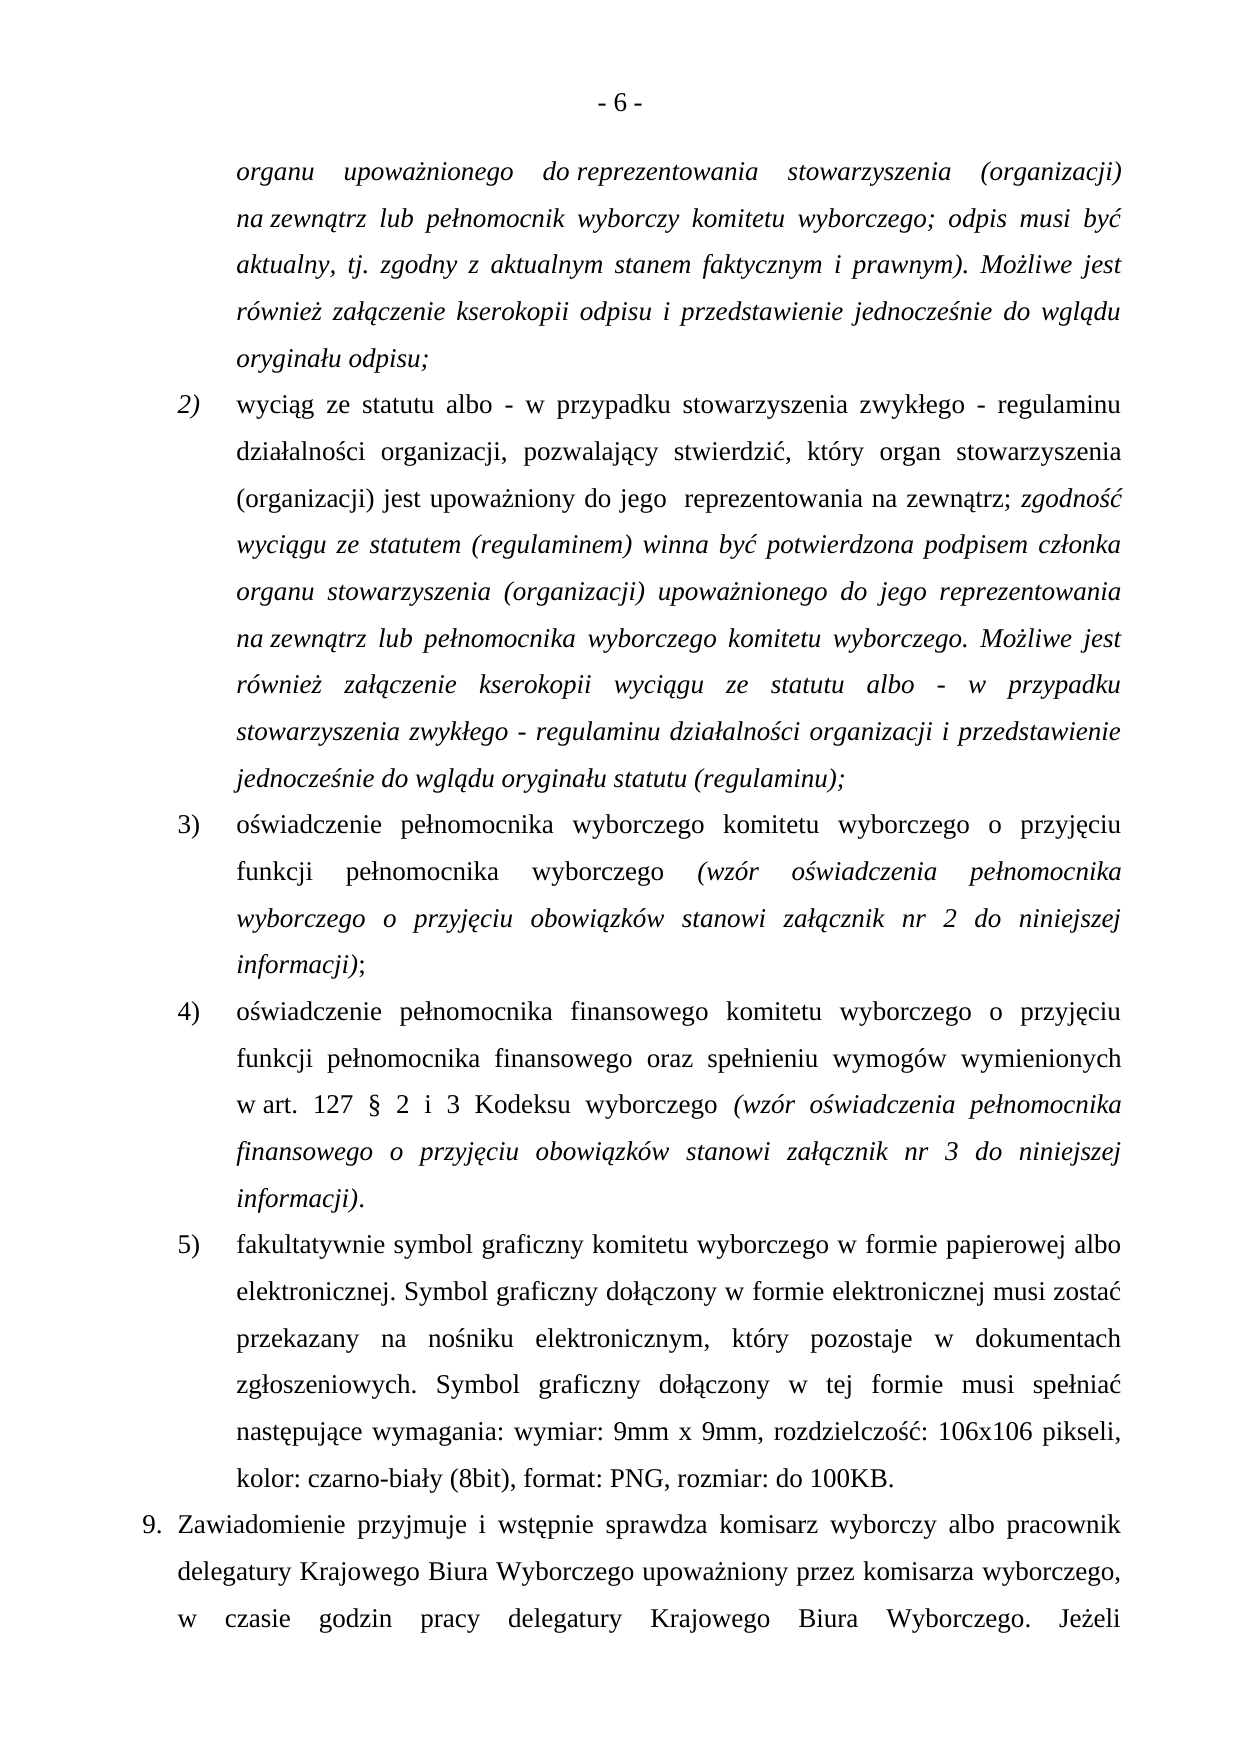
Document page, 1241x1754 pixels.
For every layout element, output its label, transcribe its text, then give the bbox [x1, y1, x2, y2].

list oświadczenie pełnomocnika wyborczego komitetu wyborczego o przyjęciu funkcji pełnomocnika wyborczego (wzór oświadczenia pełnomocnika wyborczego o przyjęciu obowiązków stanowi załącznik nr 2 do niniejszej informacji); [177, 808, 1122, 979]
list wyciąg ze statutu albo - w przypadku stowarzyszenia zwykłego - regulaminu działalności organizacji, pozwalający stwierdzić, który organ stowarzyszenia (organizacji) jest upoważniony do jego reprezentowania na zewnątrz; zgodność wyciągu ze statutem (regulaminem) winna być potwierdzona podpisem członka organu stowarzyszenia (organizacji) upoważnionego do jego reprezentowania na zewnątrz lub pełnomocnika wyborczego komitetu wyborczego. Możliwe jest również załączenie kserokopii wyciągu ze statutu albo - w przypadku stowarzyszenia zwykłego - regulaminu działalności organizacji i przedstawienie jednocześnie do wglądu oryginału statutu (regulaminu); [177, 388, 1122, 793]
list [177, 155, 1122, 373]
list fakultatywnie symbol graficzny komitetu wyborczego w formie papierowej albo elektronicznej. Symbol graficzny dołączony w formie elektronicznej musi zostać przekazany na nośniku elektronicznym, który pozostaje w dokumentach zgłoszeniowych. Symbol graficzny dołączony w tej formie musi spełniać następujące wymagania: wymiar: 9mm x 9mm, rozdzielczość: 106x106 pikseli, kolor: czarno-biały (8bit), format: PNG, rozmiar: do 100KB. [177, 1228, 1122, 1493]
list oświadczenie pełnomocnika finansowego komitetu wyborczego o przyjęciu funkcji pełnomocnika finansowego oraz spełnieniu wymogów wymienionych w art. 127 § 2 i 3 Kodeksu wyborczego (wzór oświadczenia pełnomocnika finansowego o przyjęciu obowiązków stanowi załącznik nr 3 do niniejszej informacji). [177, 995, 1122, 1213]
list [162, 1508, 1122, 1633]
